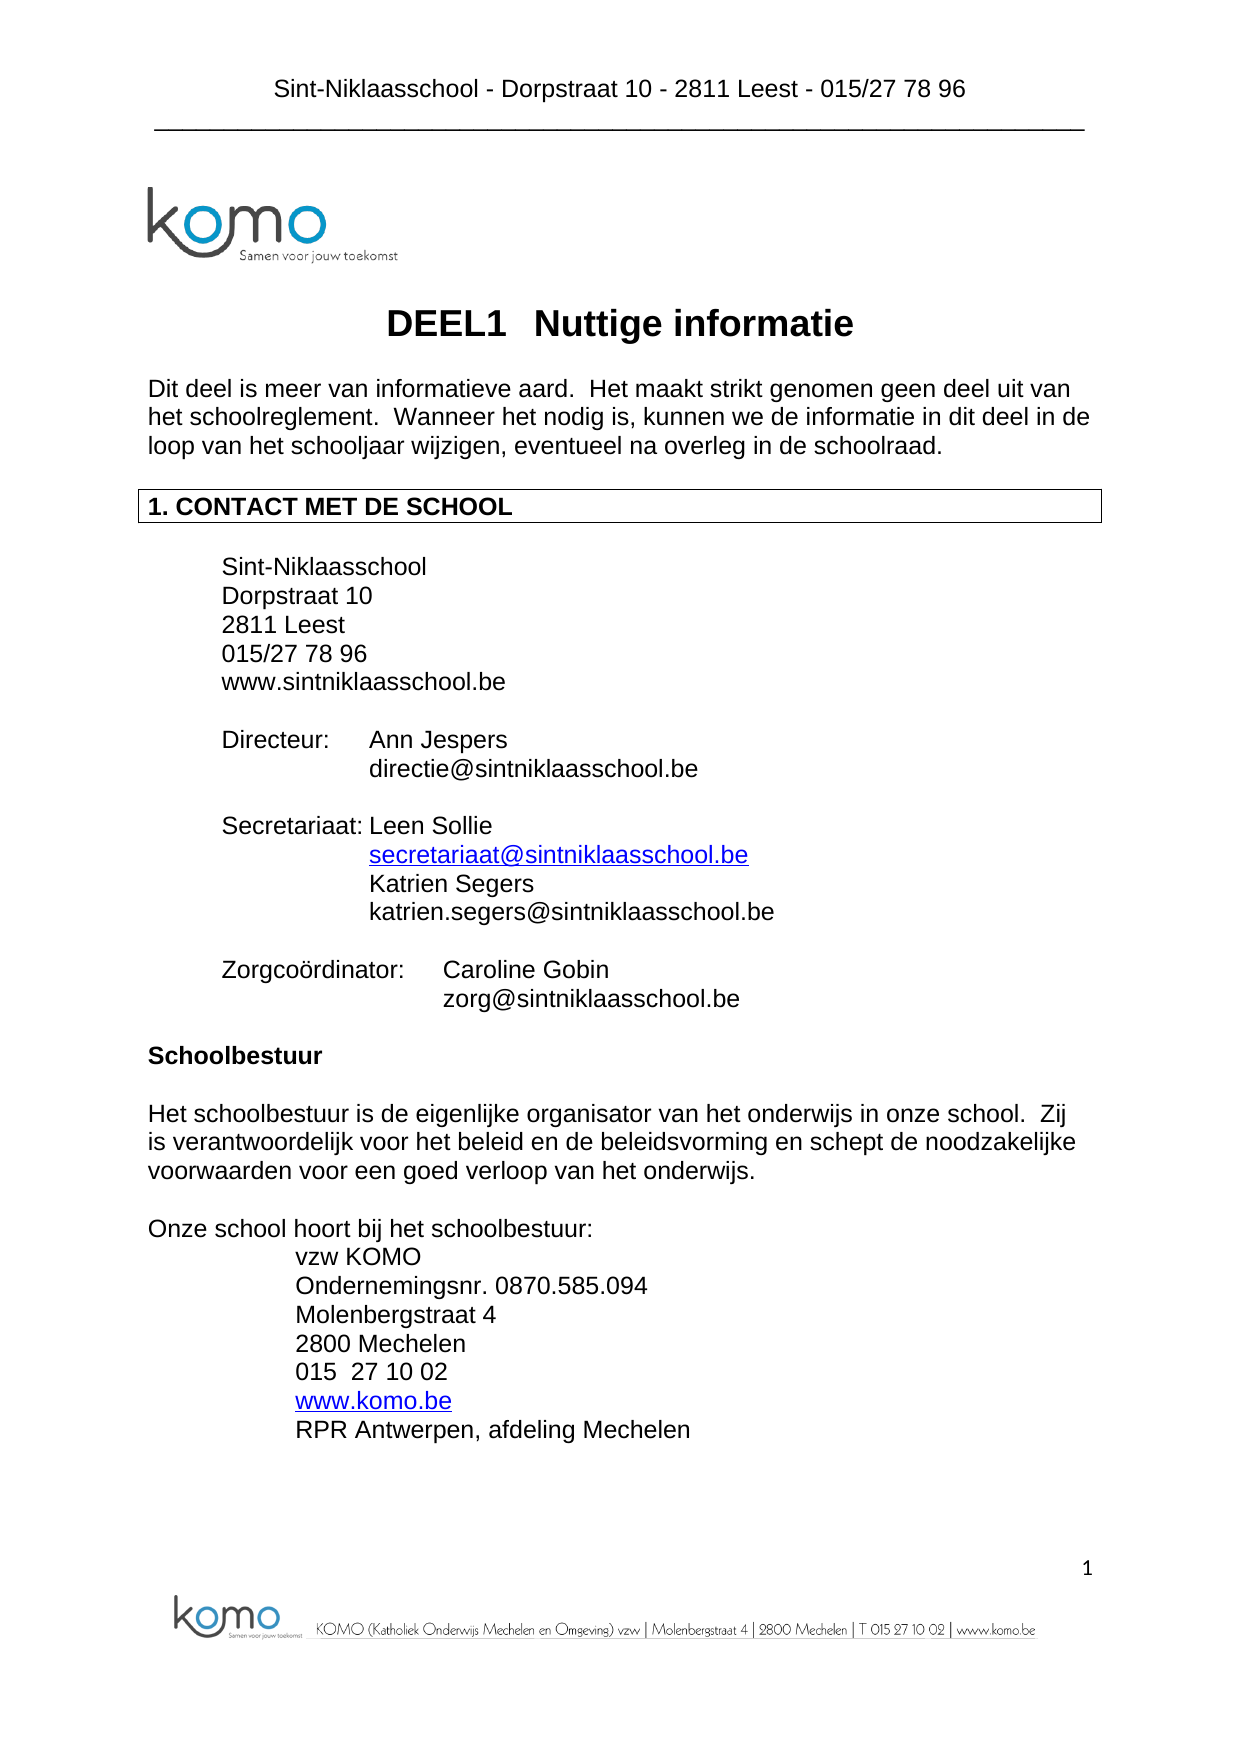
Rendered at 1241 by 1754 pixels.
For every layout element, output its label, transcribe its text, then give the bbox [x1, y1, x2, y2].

text 1. CONTACT MET DE SCHOOL [139, 490, 1101, 522]
text Zorgcoördinator: Caroline Gobin [148, 955, 1092, 983]
text Ondernemingsnr. 0870.585.094 [221, 1271, 1092, 1300]
text Schoolbestuur [148, 1041, 1092, 1070]
text Sint-Niklaasschool [148, 552, 1092, 581]
text zorg@sintniklaasschool.be [148, 983, 1092, 1012]
text vzw KOMO [221, 1242, 1092, 1271]
text Katrien Segers [148, 868, 1092, 897]
text secretariaat@sintniklaasschool.be [148, 840, 1092, 868]
text Het schoolbestuur is de eigenlijke organisator van het onderwijs in onze school. Zij is verantwoordelijk voor het beleid en de beleidsvorming en schept de noodzakelijke voorwaarden voor een goed verloop van het onderwijs. [148, 1098, 1092, 1185]
text directie@sintniklaasschool.be [148, 753, 1092, 782]
picture [147, 187, 415, 266]
text Dit deel is meer van informatieve aard. Het maakt strikt genomen geen deel uit van het schoolreglement. Wanneer het nodig is, kunnen we de informatie in dit deel in de loop van het schooljaar wijzigen, eventueel na overleg in de schoolraad. [148, 373, 1092, 460]
text DEEL1 Nuttige informatie [148, 302, 1092, 345]
text katrien.segers@sintniklaasschool.be [148, 897, 1092, 926]
text Molenbergstraat 4 [148, 1300, 1092, 1328]
text Directeur: Ann Jespers [148, 725, 1092, 753]
text www.komo.be [148, 1386, 1092, 1415]
text Dorpstraat 10 [148, 581, 1092, 610]
text Secretariaat: Leen Sollie [148, 811, 1092, 840]
picture [147, 1581, 1093, 1681]
text Onze school hoort bij het schoolbestuur: [148, 1213, 1092, 1242]
text www.sintniklaasschool.be [148, 667, 1092, 696]
text 2811 Leest [148, 610, 1092, 638]
text RPR Antwerpen, afdeling Mechelen [148, 1415, 1092, 1443]
text 2800 Mechelen [148, 1328, 1092, 1357]
text 015/27 78 96 [148, 638, 1092, 667]
text 015 27 10 02 [148, 1357, 1092, 1386]
